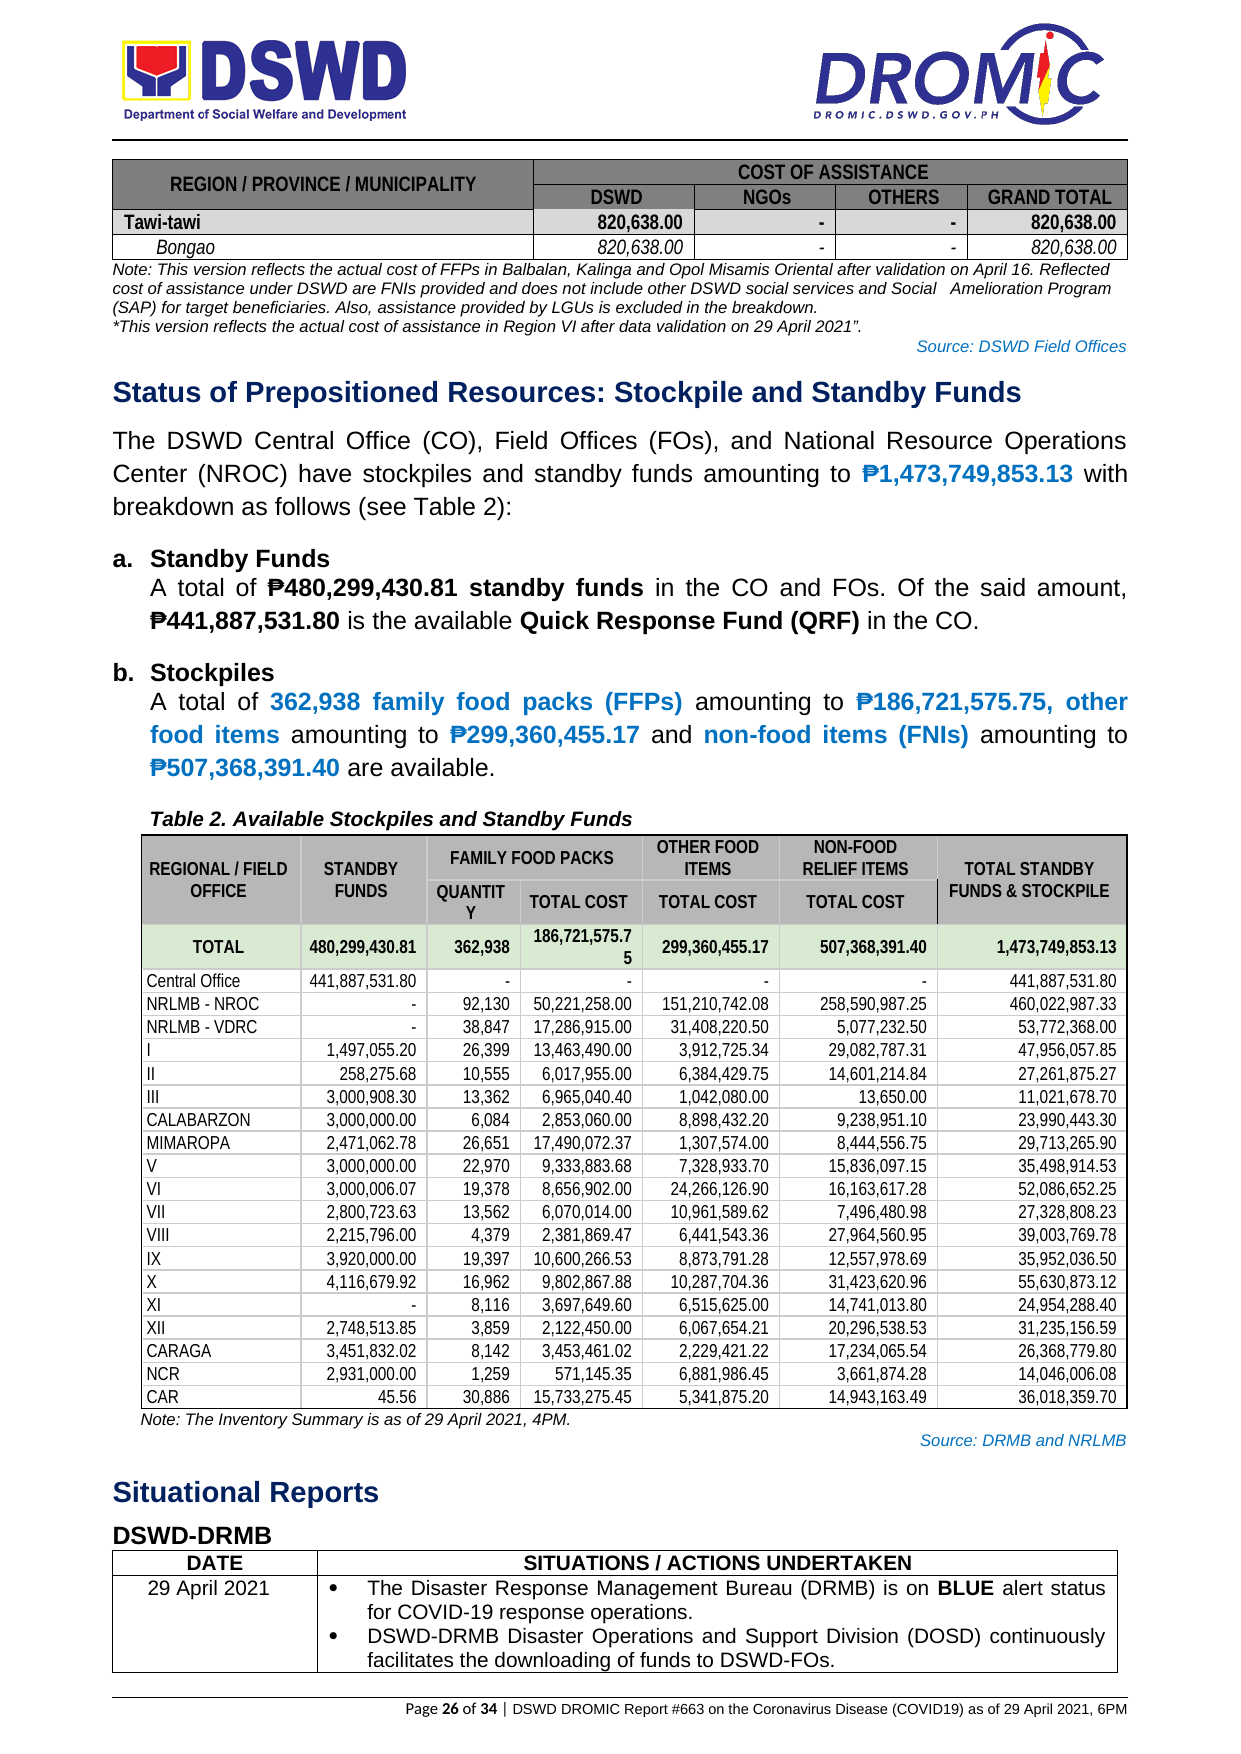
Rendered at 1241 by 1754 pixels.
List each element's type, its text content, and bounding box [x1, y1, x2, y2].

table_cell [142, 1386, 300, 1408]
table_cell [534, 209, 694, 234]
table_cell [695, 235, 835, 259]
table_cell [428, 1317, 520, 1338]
text *This version reflects the actual cost of assistance in Region VI after data validation on 29 April 2021”. [112, 317, 1128, 336]
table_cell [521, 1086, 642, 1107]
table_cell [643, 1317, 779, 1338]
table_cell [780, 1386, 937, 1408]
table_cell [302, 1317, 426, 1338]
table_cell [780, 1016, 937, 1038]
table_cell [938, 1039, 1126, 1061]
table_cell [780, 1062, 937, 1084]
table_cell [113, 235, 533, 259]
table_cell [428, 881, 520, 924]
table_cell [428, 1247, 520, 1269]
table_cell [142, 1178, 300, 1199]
text Status of Prepositioned Resources: Stockpile and Standby Funds [112, 375, 1128, 408]
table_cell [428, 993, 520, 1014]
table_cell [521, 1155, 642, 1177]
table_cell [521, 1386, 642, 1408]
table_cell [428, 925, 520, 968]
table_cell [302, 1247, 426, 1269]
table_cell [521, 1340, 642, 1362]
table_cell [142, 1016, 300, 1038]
text DSWD-DRMB [112, 1521, 1128, 1550]
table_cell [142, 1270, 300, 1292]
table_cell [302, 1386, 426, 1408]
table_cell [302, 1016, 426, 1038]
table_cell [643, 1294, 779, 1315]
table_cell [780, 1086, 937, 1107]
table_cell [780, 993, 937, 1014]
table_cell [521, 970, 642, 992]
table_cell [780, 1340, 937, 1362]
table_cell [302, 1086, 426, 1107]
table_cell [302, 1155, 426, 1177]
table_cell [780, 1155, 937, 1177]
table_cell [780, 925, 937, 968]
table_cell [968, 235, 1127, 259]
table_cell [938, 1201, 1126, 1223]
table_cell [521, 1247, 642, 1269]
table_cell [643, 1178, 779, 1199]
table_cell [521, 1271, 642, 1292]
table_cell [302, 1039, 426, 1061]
table_header COST OF ASSISTANCE [534, 160, 1127, 184]
text Source: DRMB and NRLMB [112, 1431, 1128, 1450]
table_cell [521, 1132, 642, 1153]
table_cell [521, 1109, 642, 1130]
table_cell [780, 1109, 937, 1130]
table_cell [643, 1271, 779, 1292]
text A total of 362,938 family food packs (FFPs) amounting to ₱186,721,575.75, other food items amounting to ₱299,360,455.17 and non-food items (FNIs) amounting to ₱507,368,391.40 are available. [150, 687, 1128, 782]
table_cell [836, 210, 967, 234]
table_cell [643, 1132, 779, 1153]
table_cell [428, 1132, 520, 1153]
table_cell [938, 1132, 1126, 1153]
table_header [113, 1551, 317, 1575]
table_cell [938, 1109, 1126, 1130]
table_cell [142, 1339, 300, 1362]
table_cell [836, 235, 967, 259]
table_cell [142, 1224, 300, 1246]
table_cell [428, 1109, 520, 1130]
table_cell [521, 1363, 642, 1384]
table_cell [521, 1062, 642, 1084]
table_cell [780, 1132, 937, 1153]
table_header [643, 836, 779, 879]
text A total of ₱480,299,430.81 standby funds in the CO and FOs. Of the said amount, ₱441,887,531.80 is the available Quick Response Fund (QRF) in the CO. [150, 573, 1128, 634]
text Note: The Inventory Summary is as of 29 April 2021, 4PM. [140, 1409, 1128, 1428]
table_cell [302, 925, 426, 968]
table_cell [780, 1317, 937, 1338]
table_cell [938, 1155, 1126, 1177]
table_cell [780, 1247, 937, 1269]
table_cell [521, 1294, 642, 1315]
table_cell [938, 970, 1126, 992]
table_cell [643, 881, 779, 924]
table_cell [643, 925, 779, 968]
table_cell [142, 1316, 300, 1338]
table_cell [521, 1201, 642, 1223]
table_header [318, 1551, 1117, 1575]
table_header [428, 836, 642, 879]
text Source: DSWD Field Offices [112, 336, 1128, 356]
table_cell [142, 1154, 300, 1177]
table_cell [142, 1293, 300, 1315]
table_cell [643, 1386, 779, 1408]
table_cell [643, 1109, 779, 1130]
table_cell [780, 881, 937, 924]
table_cell NGOs [695, 185, 835, 209]
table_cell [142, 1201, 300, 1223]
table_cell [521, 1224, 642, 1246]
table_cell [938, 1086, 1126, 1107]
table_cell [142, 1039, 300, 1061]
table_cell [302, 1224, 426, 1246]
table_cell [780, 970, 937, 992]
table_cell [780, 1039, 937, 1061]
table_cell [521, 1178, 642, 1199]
table_header REGION / PROVINCE / MUNICIPALITY [113, 160, 533, 209]
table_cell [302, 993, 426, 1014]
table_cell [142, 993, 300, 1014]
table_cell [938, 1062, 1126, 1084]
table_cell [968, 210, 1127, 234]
text Situational Reports [112, 1475, 1128, 1509]
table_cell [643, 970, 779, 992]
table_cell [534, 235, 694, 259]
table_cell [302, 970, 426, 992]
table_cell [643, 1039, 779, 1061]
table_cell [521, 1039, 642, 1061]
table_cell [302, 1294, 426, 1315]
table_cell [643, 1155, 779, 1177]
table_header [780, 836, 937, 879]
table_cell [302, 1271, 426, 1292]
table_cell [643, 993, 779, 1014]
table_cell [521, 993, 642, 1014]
text The DSWD Central Office (CO), Field Offices (FOs), and National Resource Operations Center (NROC) have stockpiles and standby funds amounting to ₱1,473,749,853.13 with breakdown as follows (see Table 2): [112, 426, 1128, 521]
text Table 2. Available Stockpiles and Standby Funds [112, 807, 1128, 831]
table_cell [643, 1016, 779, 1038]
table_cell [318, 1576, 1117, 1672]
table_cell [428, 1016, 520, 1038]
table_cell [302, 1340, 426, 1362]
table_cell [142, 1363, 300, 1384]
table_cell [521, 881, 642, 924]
table_cell GRAND TOTAL [968, 185, 1127, 209]
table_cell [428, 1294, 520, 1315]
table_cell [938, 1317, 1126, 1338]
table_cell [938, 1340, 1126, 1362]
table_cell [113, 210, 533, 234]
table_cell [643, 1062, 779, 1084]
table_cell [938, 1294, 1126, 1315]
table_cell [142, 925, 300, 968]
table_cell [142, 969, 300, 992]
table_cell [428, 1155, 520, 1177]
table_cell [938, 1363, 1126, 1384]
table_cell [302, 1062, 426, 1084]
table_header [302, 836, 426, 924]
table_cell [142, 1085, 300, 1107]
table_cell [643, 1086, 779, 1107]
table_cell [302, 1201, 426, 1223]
table_cell DSWD [534, 185, 694, 209]
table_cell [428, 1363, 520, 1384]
table_cell OTHERS [836, 185, 967, 209]
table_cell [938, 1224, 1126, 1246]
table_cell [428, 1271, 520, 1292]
list Stockpiles [112, 658, 1128, 687]
text Note: This version reflects the actual cost of FFPs in Balbalan, Kalinga and Opol Misamis Oriental after validation on April 16. Reflected cost of assistance under DSWD are FNIs provided and does not include other DSWD social services and Social Amelioration Program (SAP) for target beneficiaries. Also, assistance provided by LGUs is excluded in the breakdown. [112, 260, 1128, 317]
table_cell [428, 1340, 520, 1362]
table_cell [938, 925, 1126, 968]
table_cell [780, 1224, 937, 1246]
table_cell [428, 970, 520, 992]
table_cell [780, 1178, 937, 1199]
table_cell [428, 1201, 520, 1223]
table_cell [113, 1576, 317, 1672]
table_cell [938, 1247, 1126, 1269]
picture [781, 23, 1133, 125]
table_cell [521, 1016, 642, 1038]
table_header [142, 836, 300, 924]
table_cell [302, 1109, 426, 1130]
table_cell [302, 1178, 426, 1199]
list Standby Funds [112, 544, 1128, 573]
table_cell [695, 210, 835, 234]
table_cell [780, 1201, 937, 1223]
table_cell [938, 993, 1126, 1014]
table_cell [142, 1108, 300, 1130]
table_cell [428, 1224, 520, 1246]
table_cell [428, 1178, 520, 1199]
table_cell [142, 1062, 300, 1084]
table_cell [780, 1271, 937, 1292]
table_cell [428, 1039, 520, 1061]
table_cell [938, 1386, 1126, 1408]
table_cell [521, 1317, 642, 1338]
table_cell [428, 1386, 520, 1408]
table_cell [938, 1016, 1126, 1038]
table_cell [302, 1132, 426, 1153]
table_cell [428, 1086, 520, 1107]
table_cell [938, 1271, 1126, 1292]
picture [112, 37, 416, 125]
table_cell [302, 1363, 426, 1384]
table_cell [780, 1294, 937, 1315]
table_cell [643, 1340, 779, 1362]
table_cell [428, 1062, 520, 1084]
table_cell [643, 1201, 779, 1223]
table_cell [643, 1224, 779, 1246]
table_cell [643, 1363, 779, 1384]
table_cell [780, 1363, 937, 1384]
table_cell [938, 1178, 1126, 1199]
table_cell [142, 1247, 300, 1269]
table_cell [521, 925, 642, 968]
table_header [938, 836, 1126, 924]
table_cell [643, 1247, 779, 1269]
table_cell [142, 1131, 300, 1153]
